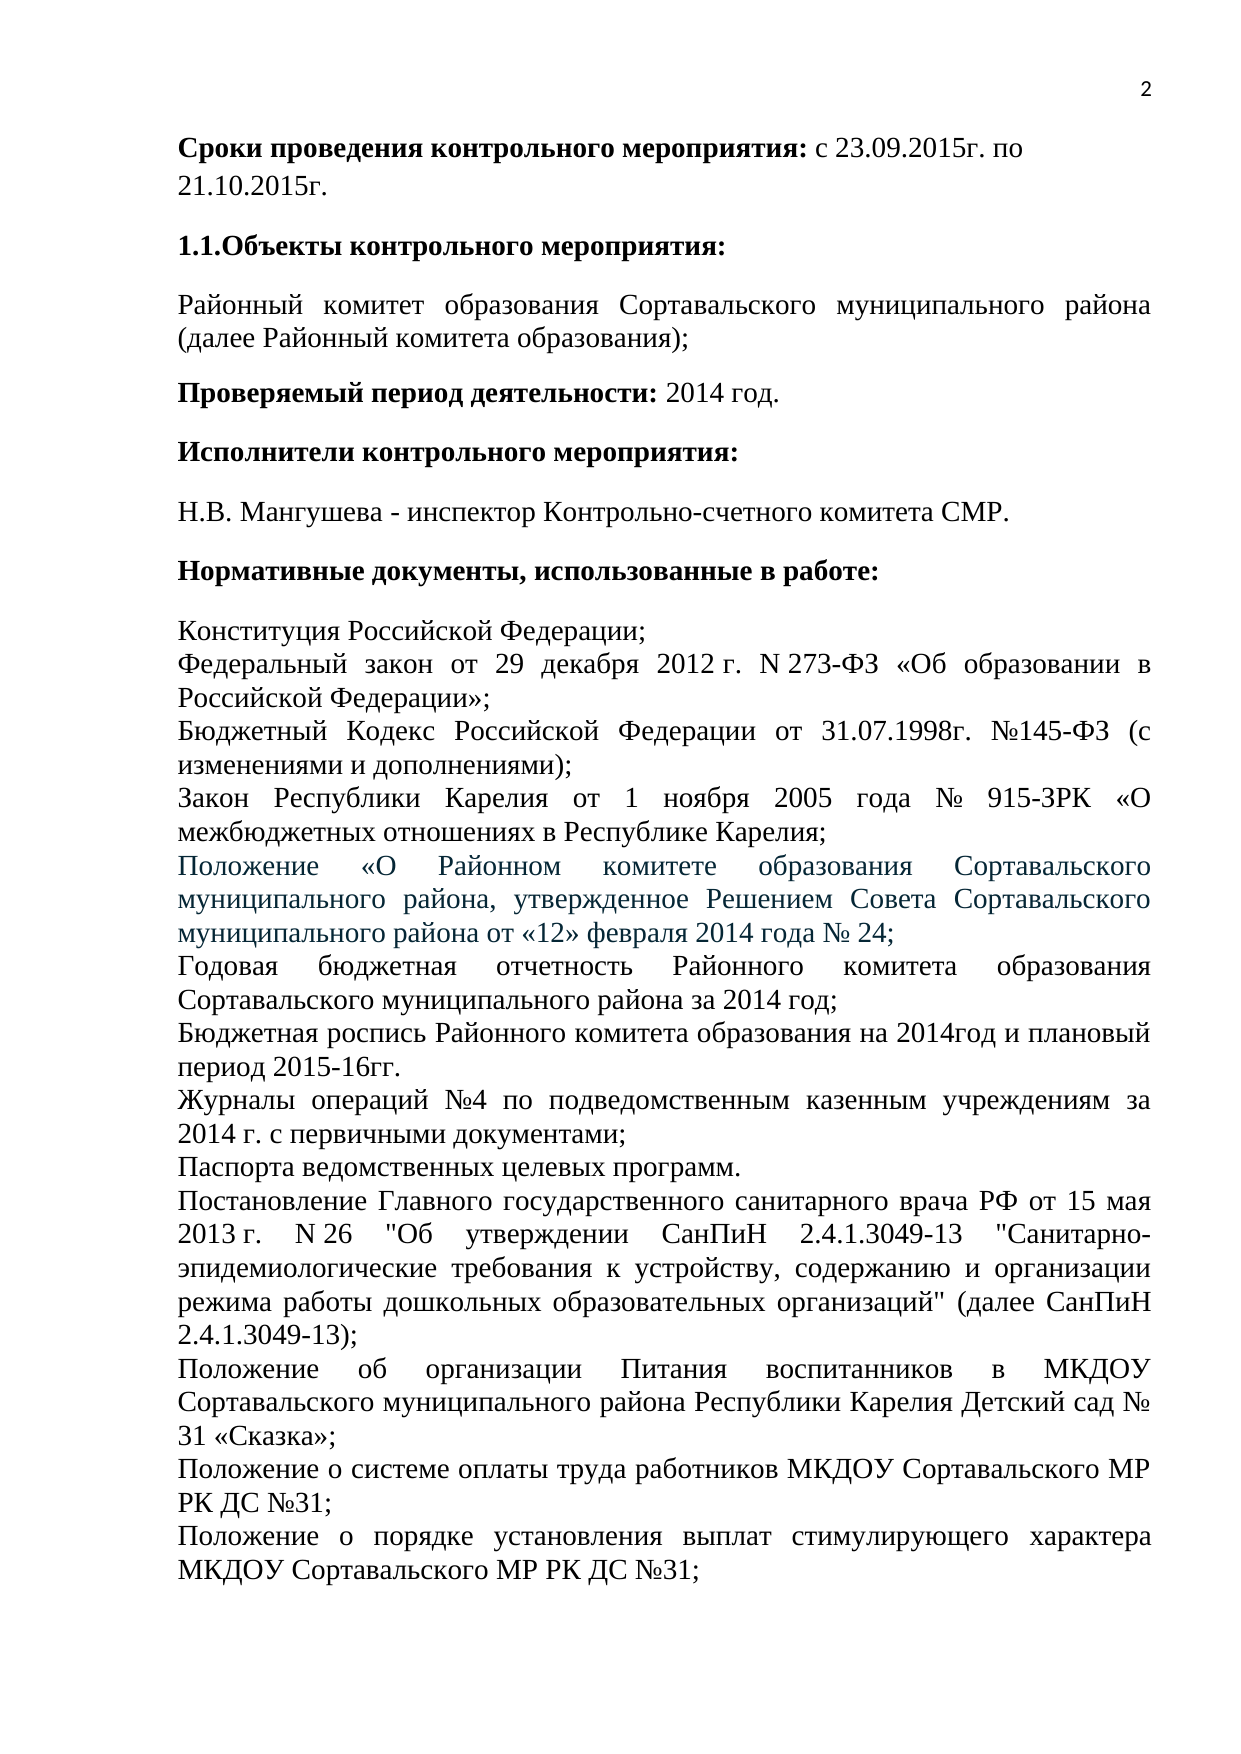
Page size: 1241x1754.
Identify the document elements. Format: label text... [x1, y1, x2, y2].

text Годовая бюджетная отчетность Районного комитета образования Сортавальского муниципального района за 2014 год; [177, 948, 1152, 1015]
text Журналы операций №4 по подведомственным казенным учреждениям за 2014 г. с первичными документами; [177, 1082, 1152, 1149]
text Нормативные документы, использованные в работе: [177, 553, 1152, 587]
text Районный комитет образования Сортавальского муниципального района (далее Районный комитета образования); [177, 287, 1152, 354]
text Положение о системе оплаты труда работников МКДОУ Сортавальского МР РК ДС №31; [177, 1451, 1152, 1518]
text Федеральный закон от 29 декабря 2012 г. N 273-ФЗ «Об образовании в Российской Федерации»; [177, 646, 1152, 713]
text Положение об организации Питания воспитанников в МКДОУ Сортавальского муниципального района Республики Карелия Детский сад № 31 «Сказка»; [177, 1351, 1152, 1451]
text 1.1.Объекты контрольного мероприятия: [177, 228, 1152, 261]
text Паспорта ведомственных целевых программ. [177, 1149, 1152, 1183]
text Проверяемый период деятельности: 2014 год. [177, 375, 1152, 408]
text Положение о порядке установления выплат стимулирующего характера МКДОУ Сортавальского МР РК ДС №31; [177, 1518, 1152, 1586]
text Сроки проведения контрольного мероприятия: с 23.09.2015г. по 21.10.2015г. [177, 130, 1152, 202]
text Положение «О Районном комитете образования Сортавальского муниципального района, утвержденное Решением Совета Сортавальского муниципального района от «12» февраля 2014 года № 24; [177, 848, 1152, 948]
text Постановление Главного государственного санитарного врача РФ от 15 мая 2013 г. N 26 "Об утверждении СанПиН 2.4.1.3049-13 "Санитарно-эпидемиологические требования к устройству, содержанию и организации режима работы дошкольных образовательных организаций" (далее СанПиН 2.4.1.3049-13); [177, 1183, 1152, 1351]
text Закон Республики Карелия от 1 ноября 2005 года № 915-ЗРК «О межбюджетных отношениях в Республике Карелия; [177, 781, 1152, 848]
text Н.В. Мангушева - инспектор Контрольно-счетного комитета СМР. [177, 494, 1152, 527]
text Бюджетная роспись Районного комитета образования на 2014год и плановый период 2015-16гг. [177, 1015, 1152, 1082]
text Конституция Российской Федерации; [177, 613, 1152, 646]
text Бюджетный Кодекс Российской Федерации от 31.07.1998г. №145-ФЗ (с изменениями и дополнениями); [177, 713, 1152, 781]
text Исполнители контрольного мероприятия: [177, 434, 1152, 468]
